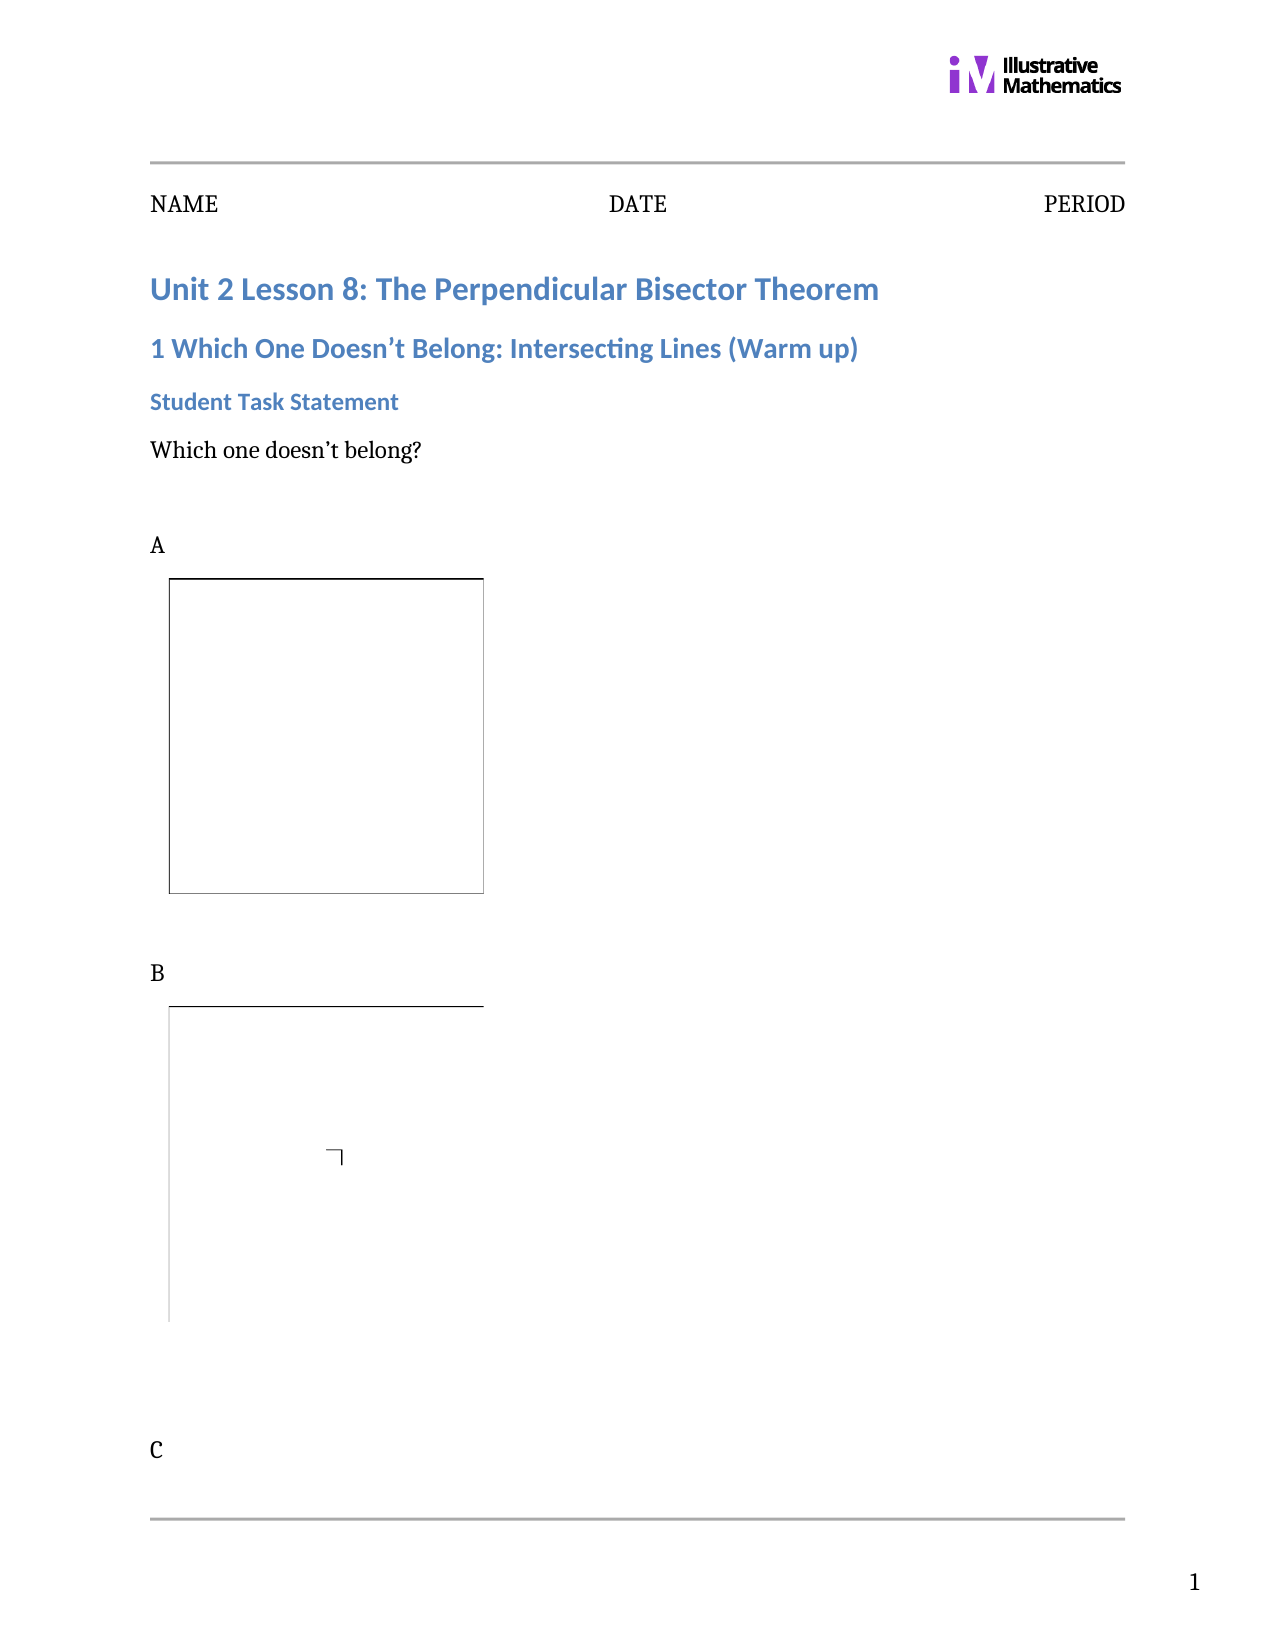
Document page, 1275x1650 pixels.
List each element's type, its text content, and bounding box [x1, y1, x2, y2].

picture [168, 578, 484, 894]
picture [949, 55, 1121, 93]
text B [150, 959, 1125, 988]
text Which one doesn’t belong? [150, 436, 1125, 464]
text C [150, 1436, 1125, 1464]
subtitle Unit 2 Lesson 8: The Perpendicular Bisector Theorem [150, 268, 1125, 309]
picture [168, 1006, 484, 1322]
text A [150, 531, 1125, 559]
subtitle Student Task Statement [150, 386, 1125, 417]
subtitle 1 Which One Doesn’t Belong: Intersecting Lines (Warm up) [150, 330, 1125, 366]
